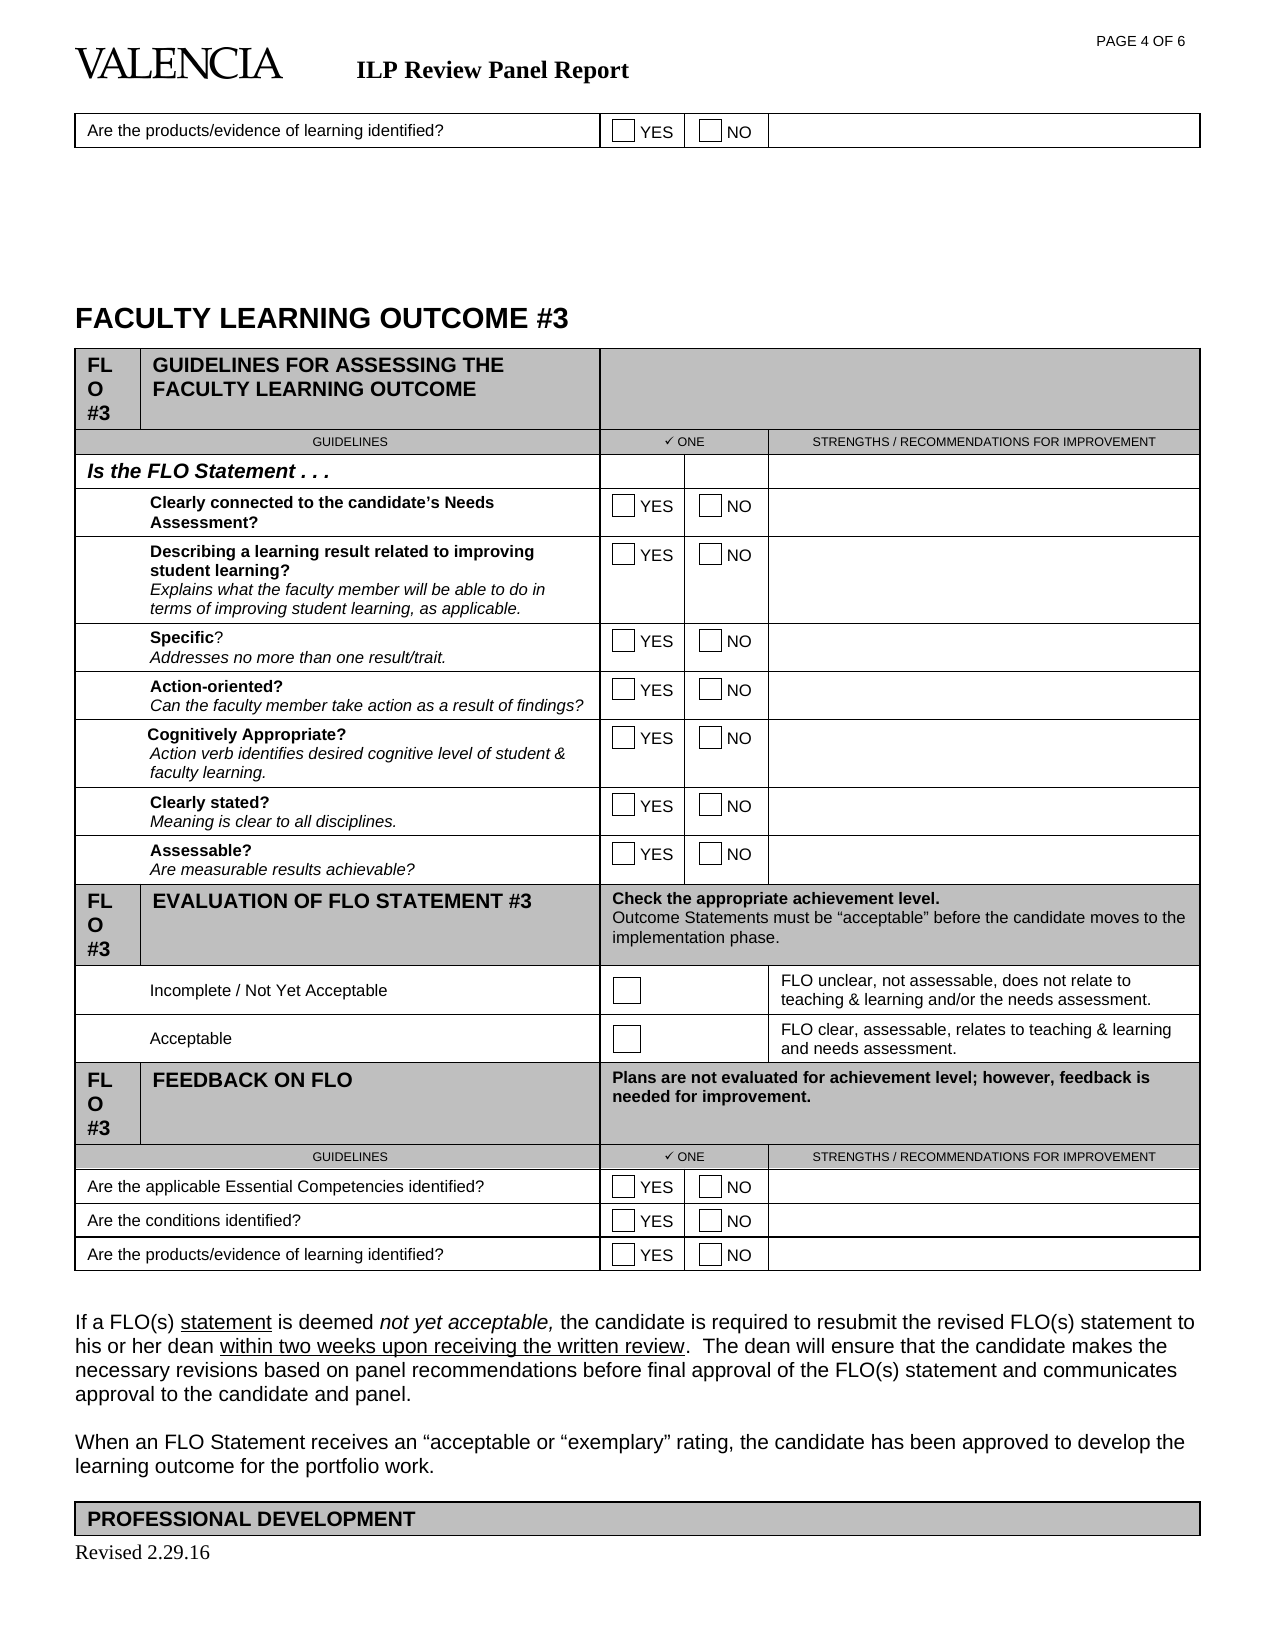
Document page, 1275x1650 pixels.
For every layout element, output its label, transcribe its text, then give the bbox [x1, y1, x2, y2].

table_cell [769, 720, 1199, 787]
table_cell FLO #3 [76, 885, 140, 965]
table_header FLO #3 [76, 349, 140, 429]
table_cell NO [685, 836, 768, 883]
table_header PRofessional Development [76, 1503, 1199, 1535]
table_cell Check the appropriate achievement level. Outcome Statements must be “acceptable” before the candidate moves to the implementation phase. [601, 885, 1199, 965]
table_cell Plans are not evaluated for achievement level; however, feedback is needed for improvement. [601, 1063, 1199, 1144]
table_cell [685, 455, 768, 488]
table_cell FLO #3 [76, 1063, 140, 1144]
table_cell feedback on FLO [141, 1063, 599, 1144]
table_cell NO [685, 537, 768, 623]
table_cell Describing a learning result related to improving student learning? Explains what the faculty member will be able to do in terms of improving student learning, as applicable. [76, 537, 599, 623]
table_cell [769, 489, 1199, 536]
table_cell NO [685, 1204, 768, 1236]
table_cell NO [685, 489, 768, 536]
table_cell YES [601, 1204, 684, 1236]
table_cell NO [685, 672, 768, 719]
table_cell [769, 672, 1199, 719]
table_header Guidelines for Assessing the Faculty Learning Outcome [141, 349, 599, 429]
table_cell Evaluation of FLO STATEMENT #3 [141, 885, 599, 965]
table_cell Assessable? Are measurable results achievable? [76, 836, 599, 883]
table_cell Cognitively Appropriate? Action verb identifies desired cognitive level of student & faculty learning. [76, 720, 599, 787]
table_cell NO [685, 1170, 768, 1202]
table_cell [601, 455, 684, 488]
text When an FLO Statement receives an “acceptable or “exemplary” rating, the candidate has been approved to develop the learning outcome for the portfolio work. [75, 1429, 1200, 1477]
table_cell YES [601, 788, 684, 835]
table_cell [769, 1238, 1199, 1270]
table_cell YES [601, 836, 684, 883]
table_cell YES [601, 114, 684, 147]
table_cell NO [685, 788, 768, 835]
table_cell YES [601, 1170, 684, 1202]
table_cell Are the conditions identified? [76, 1204, 599, 1236]
table_cell Acceptable [76, 1015, 599, 1062]
table_cell [769, 455, 1199, 488]
text If a FLO(s) statement is deemed not yet acceptable, the candidate is required to resubmit the revised FLO(s) statement to his or her dean within two weeks upon receiving the written review. The dean will ensure that the candidate makes the necessary revisions based on panel recommendations before final approval of the FLO(s) statement and communicates approval to the candidate and panel. [75, 1310, 1200, 1406]
table_cell Are the products/evidence of learning identified? [76, 114, 599, 147]
table_cell Specific? Addresses no more than one result/trait. [76, 624, 599, 671]
table_cell YES [601, 720, 684, 787]
table_cell Clearly connected to the candidate’s Needs Assessment? [76, 489, 599, 536]
table_cell [769, 624, 1199, 671]
table_cell [769, 788, 1199, 835]
table_cell NO [685, 1238, 768, 1270]
table_cell YES [601, 672, 684, 719]
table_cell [769, 430, 1199, 454]
table_cell YES [601, 489, 684, 536]
table_cell guidelines [76, 1145, 599, 1168]
table_cell Action-oriented? Can the faculty member take action as a result of findings? [76, 672, 599, 719]
table_cell Are the products/evidence of learning identified? [76, 1238, 599, 1270]
table_cell Are the applicable Essential Competencies identified? [76, 1170, 599, 1202]
text FACULTY LEARNING OUTCOME #3 [75, 301, 1200, 335]
table_cell [769, 1204, 1199, 1236]
table_cell YES [601, 1238, 684, 1270]
table_cell FLO unclear, not assessable, does not relate to teaching & learning and/or the needs assessment. [769, 966, 1199, 1014]
table_cell [769, 836, 1199, 883]
table_cell [601, 1015, 768, 1062]
table_cell [769, 537, 1199, 623]
table_cell Clearly stated? Meaning is clear to all disciplines. [76, 788, 599, 835]
table_cell Incomplete / Not Yet Acceptable [76, 966, 599, 1014]
table_cell YES [601, 537, 684, 623]
table_cell NO [685, 624, 768, 671]
table_cell [769, 1170, 1199, 1202]
table_cell NO [685, 720, 768, 787]
table_cell One [601, 430, 768, 454]
table_cell [769, 114, 1199, 147]
table_cell guidelines [76, 430, 599, 454]
picture [75, 47, 283, 79]
table_cell NO [685, 114, 768, 147]
table_cell [601, 966, 768, 1014]
table_cell FLO clear, assessable, relates to teaching & learning and needs assessment. [769, 1015, 1199, 1062]
table_cell Strengths / Recommendations for Improvement [769, 1145, 1199, 1168]
table_cell One [601, 1145, 768, 1168]
table_cell Is the FLO Statement . . . [76, 455, 599, 488]
table_header [601, 349, 1199, 429]
table_cell YES [601, 624, 684, 671]
